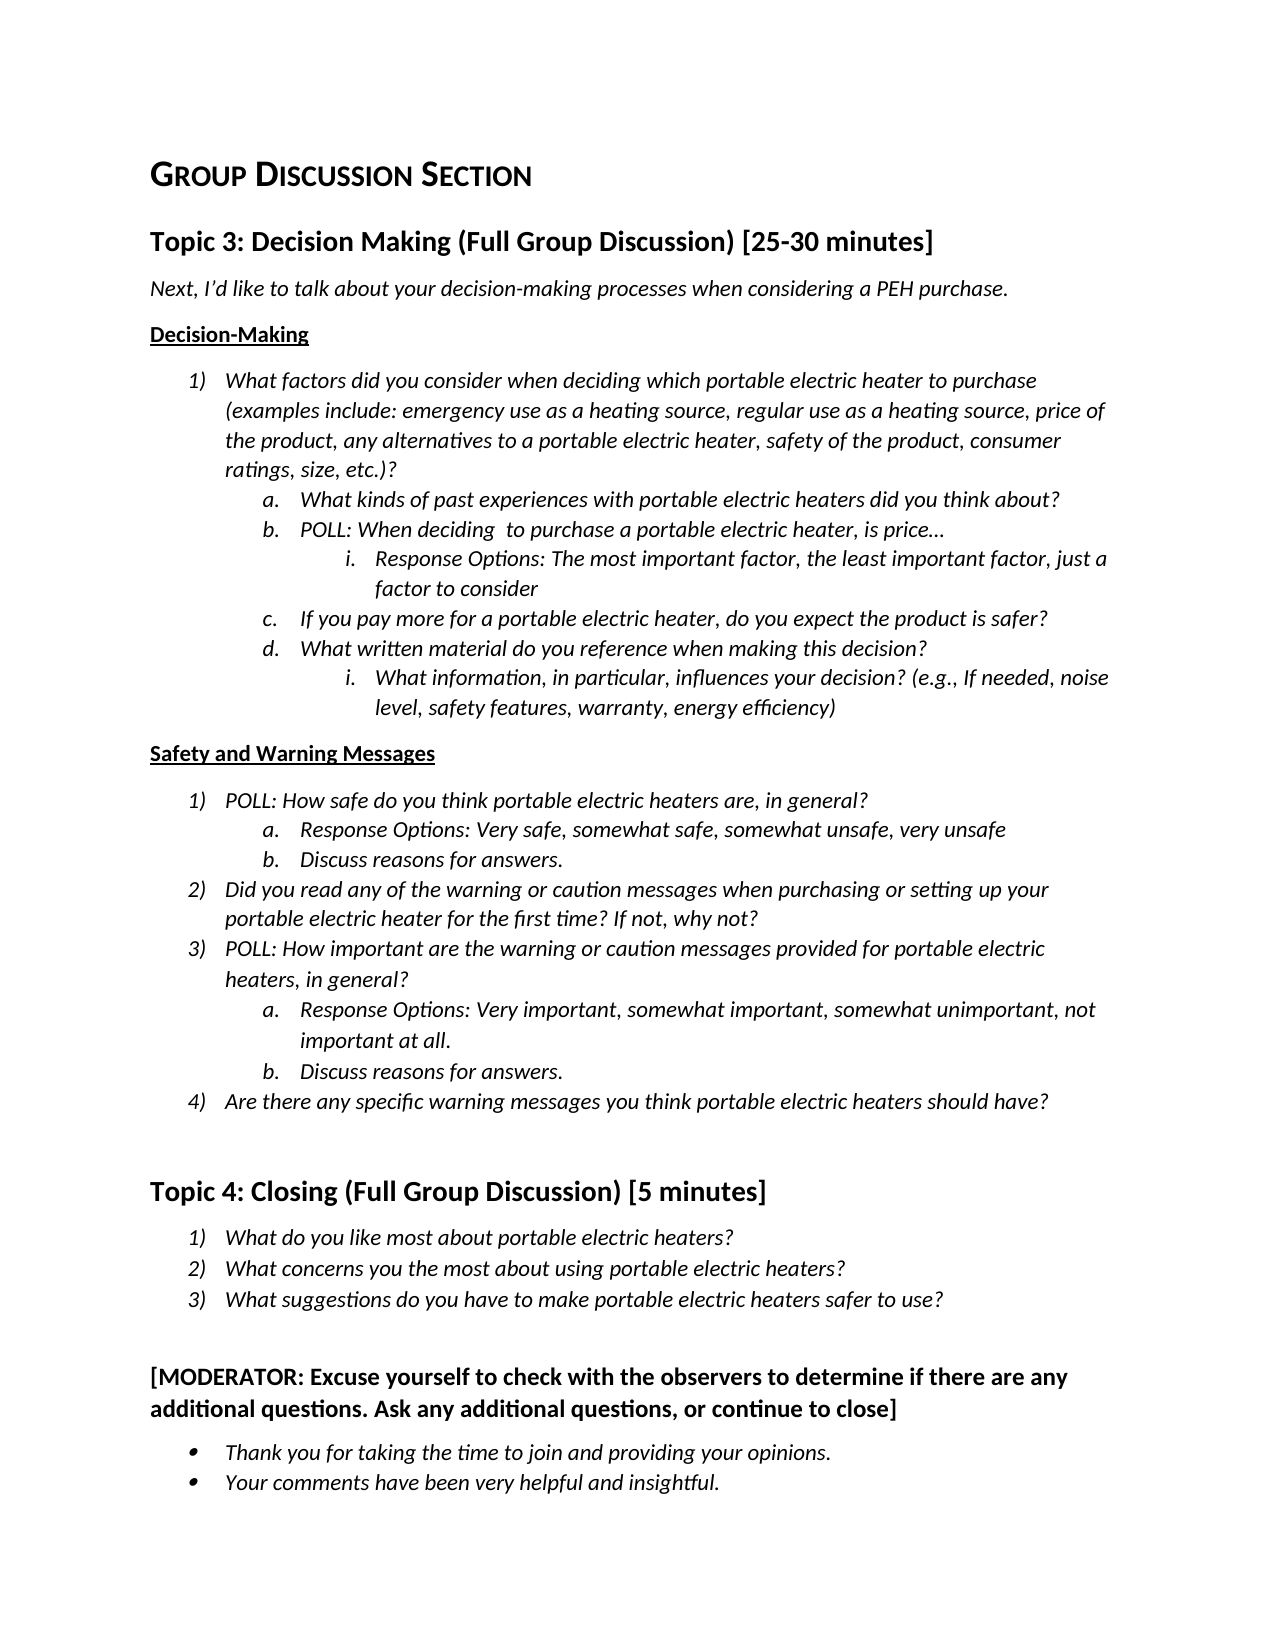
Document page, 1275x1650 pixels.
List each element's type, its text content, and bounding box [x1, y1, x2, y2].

list Are there any specific warning messages you think portable electric heaters should have? [187, 1087, 1125, 1115]
list What kinds of past experiences with portable electric heaters did you think about? [262, 485, 1125, 513]
list Did you read any of the warning or caution messages when purchasing or setting up your portable electric heater for the first time? If not, why not? [187, 875, 1125, 932]
list POLL: When deciding to purchase a portable electric heater, is price… [262, 515, 1125, 543]
list What written material do you reference when making this decision? [262, 634, 1125, 662]
list What information, in particular, influences your decision? (e.g., If needed, noise level, safety features, warranty, energy efficiency) [356, 663, 1125, 721]
list Response Options: Very safe, somewhat safe, somewhat unsafe, very unsafe [262, 815, 1125, 843]
list What suggestions do you have to make portable electric heaters safer to use? [187, 1285, 1125, 1313]
text Decision-Making [150, 320, 1125, 348]
list Discuss reasons for answers. [262, 1057, 1125, 1085]
text Safety and Warning Messages [150, 739, 1125, 767]
list Your comments have been very helpful and insightful. [187, 1468, 1125, 1496]
subtitle Topic 4: Closing (Full Group Discussion) [5 minutes] [150, 1173, 1125, 1209]
subtitle Group Discussion Section [150, 150, 1125, 196]
list What concerns you the most about using portable electric heaters? [187, 1254, 1125, 1282]
list If you pay more for a portable electric heater, do you expect the product is safer? [262, 604, 1125, 632]
list Response Options: Very important, somewhat important, somewhat unimportant, not important at all. [262, 996, 1125, 1054]
list Thank you for taking the time to join and providing your opinions. [187, 1438, 1125, 1466]
text [MODERATOR: Excuse yourself to check with the observers to determine if there are any additional questions. Ask any additional questions, or continue to close] [150, 1361, 1125, 1424]
list POLL: How safe do you think portable electric heaters are, in general? [187, 786, 1125, 814]
text Next, I’d like to talk about your decision-making processes when considering a PEH purchase. [150, 274, 1125, 302]
subtitle Topic 3: Decision Making (Full Group Discussion) [25-30 minutes] [150, 223, 1125, 259]
list Discuss reasons for answers. [262, 845, 1125, 873]
list Response Options: The most important factor, the least important factor, just a factor to consider [356, 544, 1125, 602]
list What do you like most about portable electric heaters? [187, 1223, 1125, 1251]
list What factors did you consider when deciding which portable electric heater to purchase (examples include: emergency use as a heating source, regular use as a heating source, price of the product, any alternatives to a portable electric heater, safety of the product, consumer ratings, size, etc.)? [187, 366, 1125, 483]
list POLL: How important are the warning or caution messages provided for portable electric heaters, in general? [187, 934, 1125, 993]
